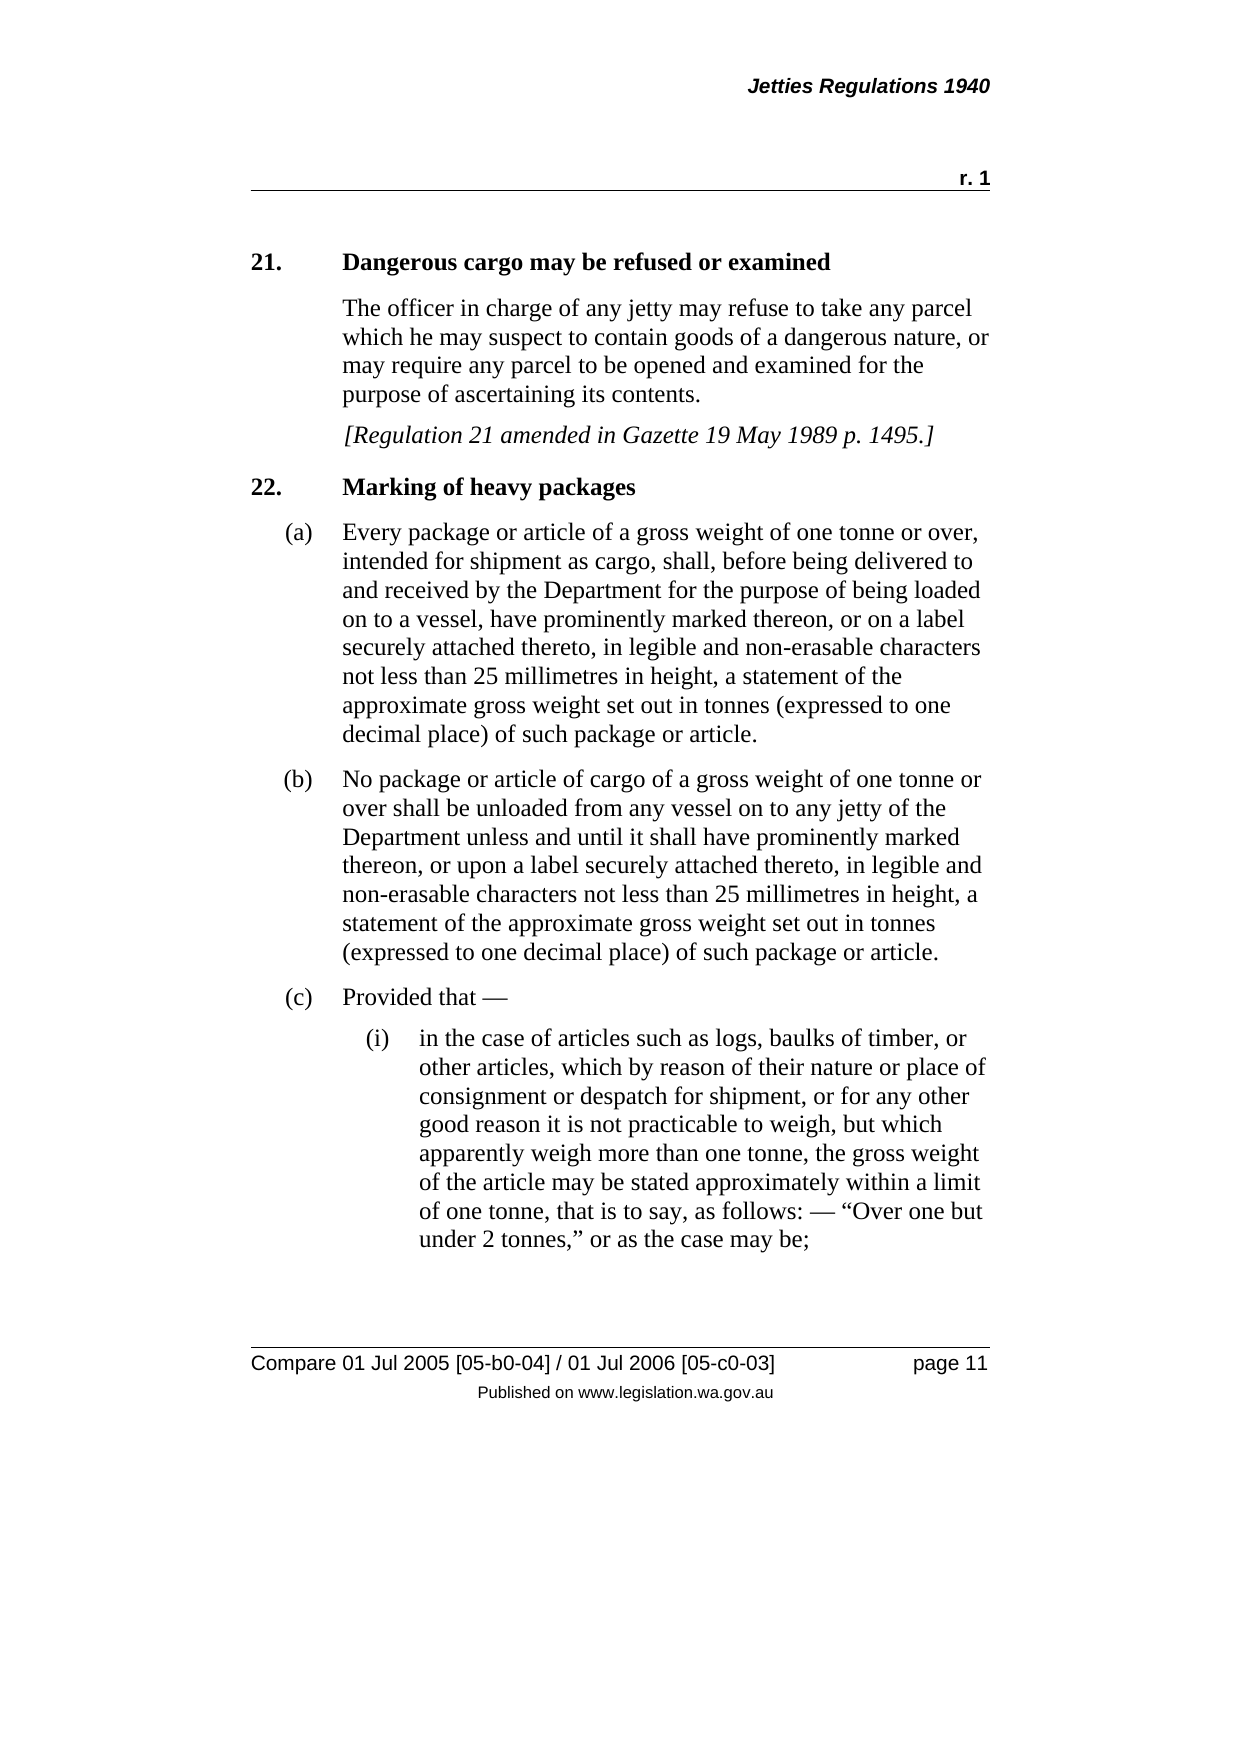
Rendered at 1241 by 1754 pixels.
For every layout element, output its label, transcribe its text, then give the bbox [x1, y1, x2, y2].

text (c) Provided that — [251, 982, 990, 1011]
text (i) in the case of articles such as logs, baulks of timber, or other articles, which by reason of their nature or place of consignment or despatch for shipment, or for any other good reason it is not practicable to weigh, but which apparently weigh more than one tonne, the gross weight of the article may be stated approximately within a limit of one tonne, that is to say, as follows: — “Over one but under 2 tonnes,” or as the case may be; [251, 1023, 990, 1253]
text [Regulation 21 amended in Gazette 19 May 1989 p. 1495.] [251, 420, 990, 449]
text (b) No package or article of cargo of a gross weight of one tonne or over shall be unloaded from any vessel on to any jetty of the Department unless and until it shall have prominently marked thereon, or upon a label securely attached thereto, in legible and non-erasable characters not less than 25 millimetres in height, a statement of the approximate gross weight set out in tonnes (expressed to one decimal place) of such package or article. [251, 764, 990, 965]
subtitle 22. Marking of heavy packages [251, 472, 990, 501]
text (a) Every package or article of a gross weight of one tonne or over, intended for shipment as cargo, shall, before being delivered to and received by the Department for the purpose of being loaded on to a vessel, have prominently marked thereon, or on a label securely attached thereto, in legible and non-erasable characters not less than 25 millimetres in height, a statement of the approximate gross weight set out in tonnes (expressed to one decimal place) of such package or article. [251, 517, 990, 747]
subtitle 21. Dangerous cargo may be refused or examined [251, 247, 990, 276]
text The officer in charge of any jetty may refuse to take any parcel which he may suspect to contain goods of a dangerous nature, or may require any parcel to be opened and examined for the purpose of ascertaining its contents. [251, 293, 990, 408]
